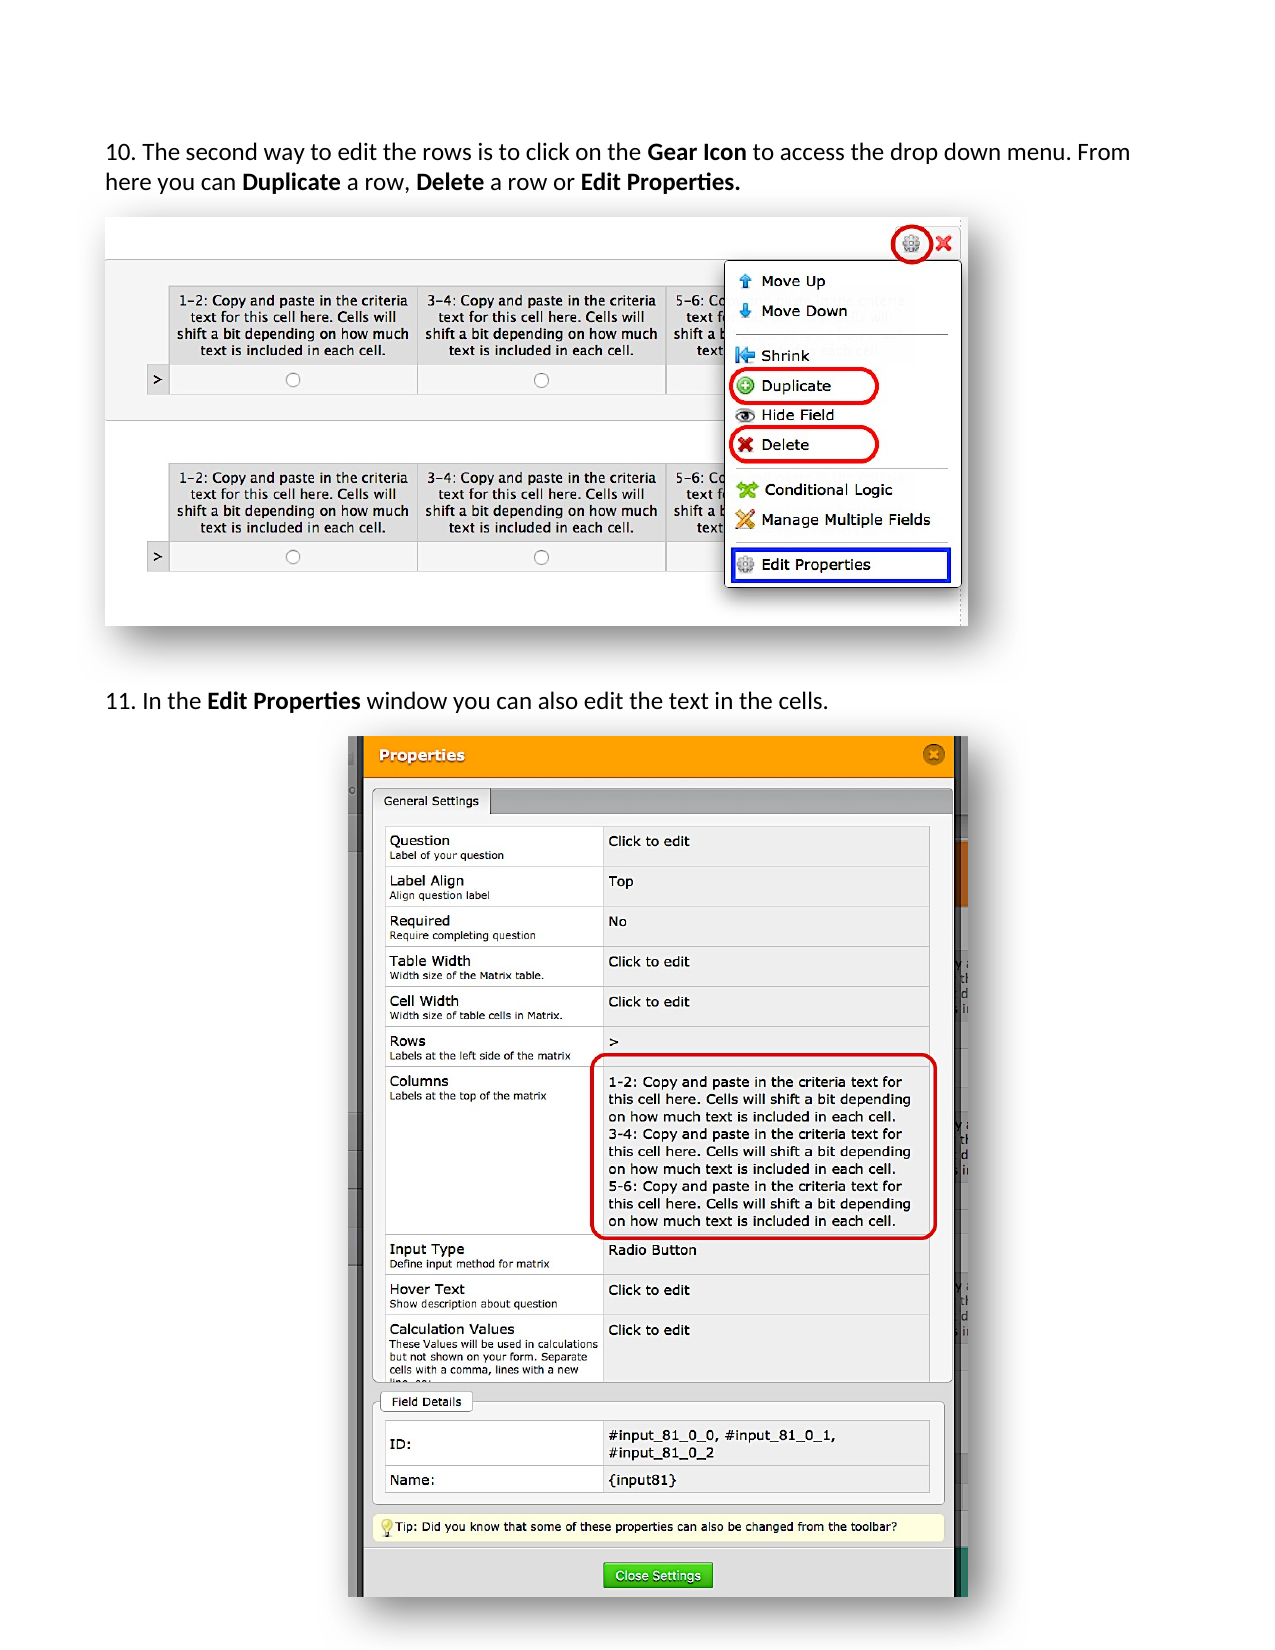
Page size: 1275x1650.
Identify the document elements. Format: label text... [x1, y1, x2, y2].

picture [348, 736, 968, 1597]
text 10. The second way to edit the rows is to click on the Gear Icon to access the drop down menu. From here you can Duplicate a row, Delete a row or Edit Properties. [105, 136, 1170, 197]
picture [105, 217, 968, 626]
text 11. In the Edit Properties window you can also edit the text in the cells. [105, 685, 1170, 716]
